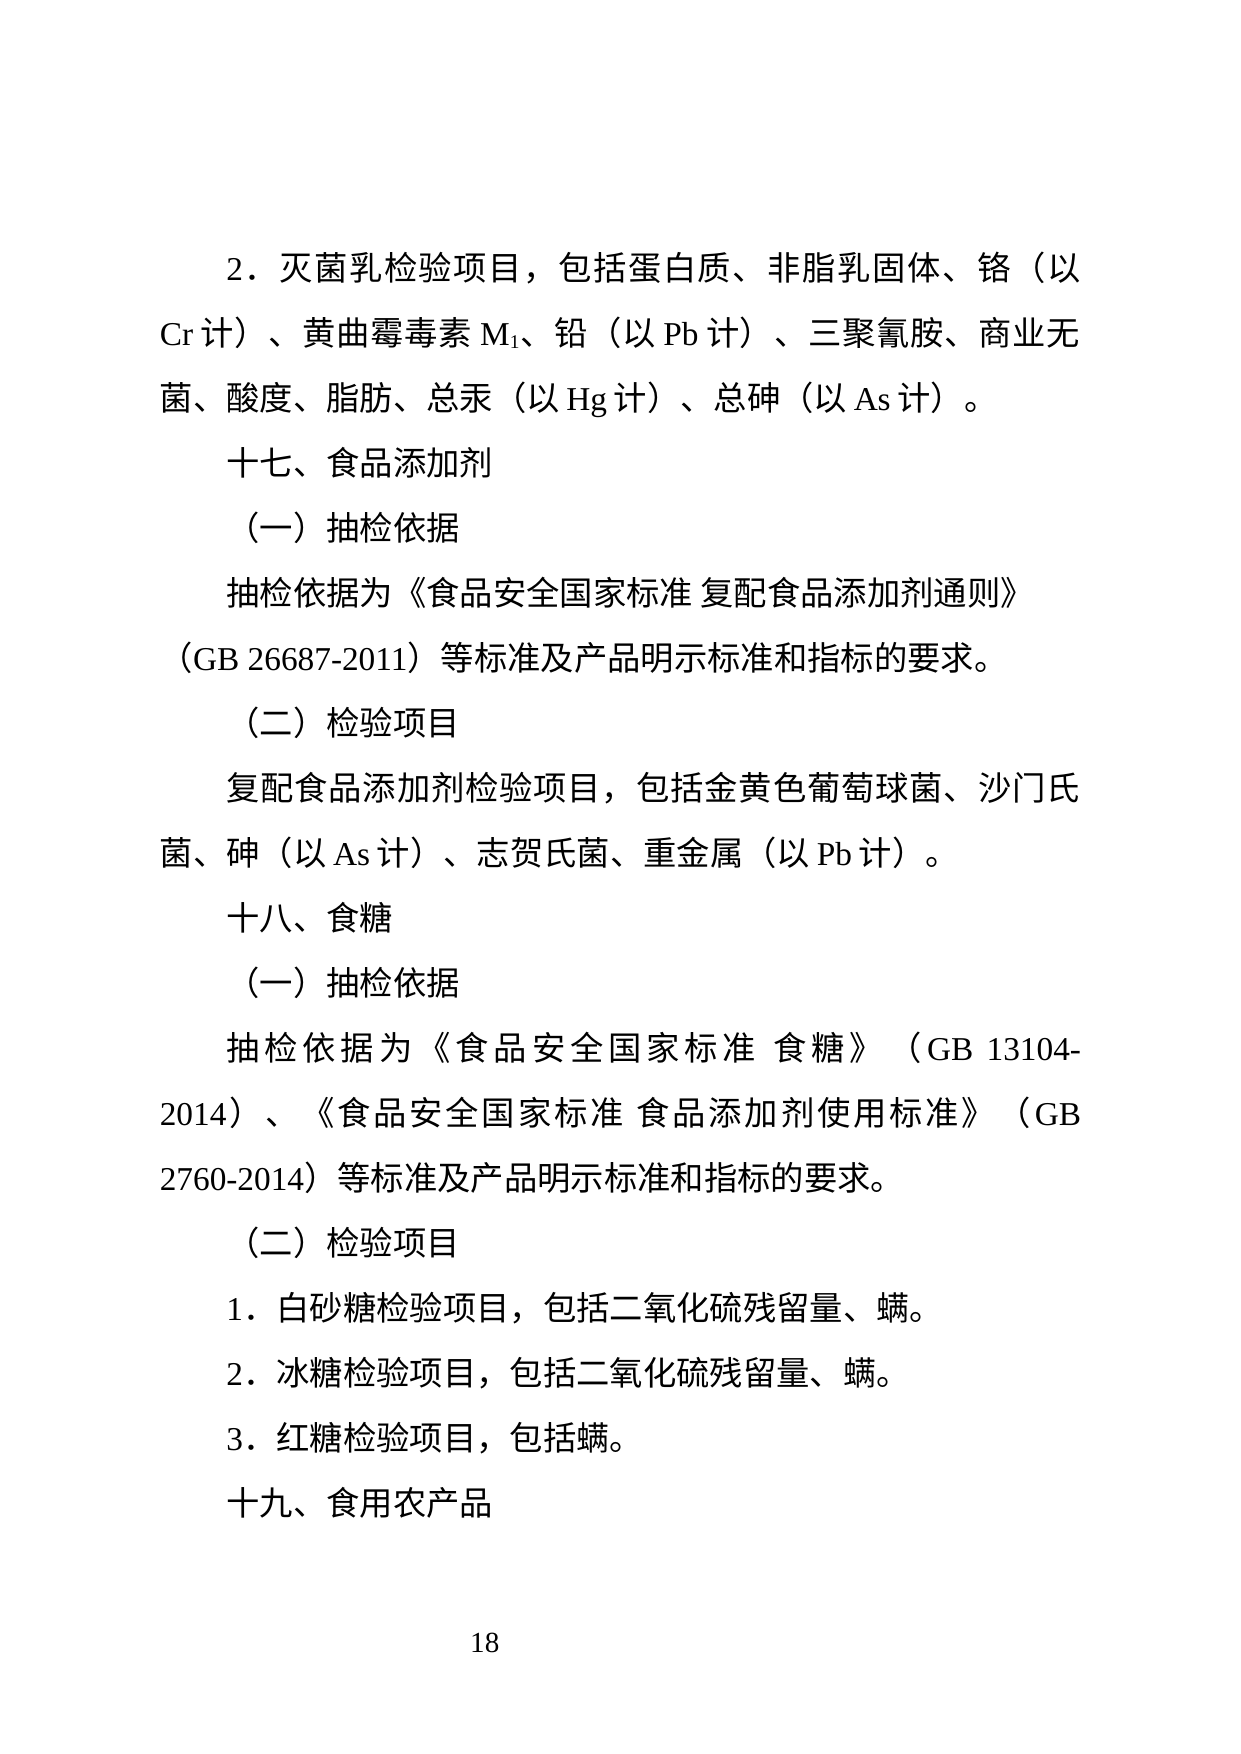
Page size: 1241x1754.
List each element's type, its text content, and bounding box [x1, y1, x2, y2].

text （一）抽检依据 [159, 948, 1081, 1013]
text 十九、食用农产品 [159, 1468, 1081, 1533]
text 抽检依据为《食品安全国家标准 复配食品添加剂通则》 [159, 558, 1081, 623]
text 十八、食糖 [159, 883, 1081, 948]
text （二）检验项目 [159, 1208, 1081, 1273]
text 抽检依据为《食品安全国家标准 食糖》（GB 13104-2014）、《食品安全国家标准 食品添加剂使用标准》（GB 2760-2014）等标准及产品明示标准和指标的要求。 [159, 1013, 1081, 1208]
text （一）抽检依据 [159, 493, 1081, 558]
text 复配食品添加剂检验项目，包括金黄色葡萄球菌、沙门氏菌、砷（以As计）、志贺氏菌、重金属（以Pb计）。 [159, 753, 1081, 883]
text 2．冰糖检验项目，包括二氧化硫残留量、螨。 [159, 1338, 1081, 1403]
text 2．灭菌乳检验项目，包括蛋白质、非脂乳固体、铬（以Cr计）、黄曲霉毒素M1、铅（以Pb计）、三聚氰胺、商业无菌、酸度、脂肪、总汞（以Hg计）、总砷（以As计）。 [159, 233, 1081, 428]
text 十七、食品添加剂 [159, 428, 1081, 493]
text （二）检验项目 [159, 688, 1081, 753]
text 1．白砂糖检验项目，包括二氧化硫残留量、螨。 [159, 1273, 1081, 1338]
text （GB 26687-2011）等标准及产品明示标准和指标的要求。 [159, 623, 1081, 688]
text 3．红糖检验项目，包括螨。 [159, 1403, 1081, 1468]
